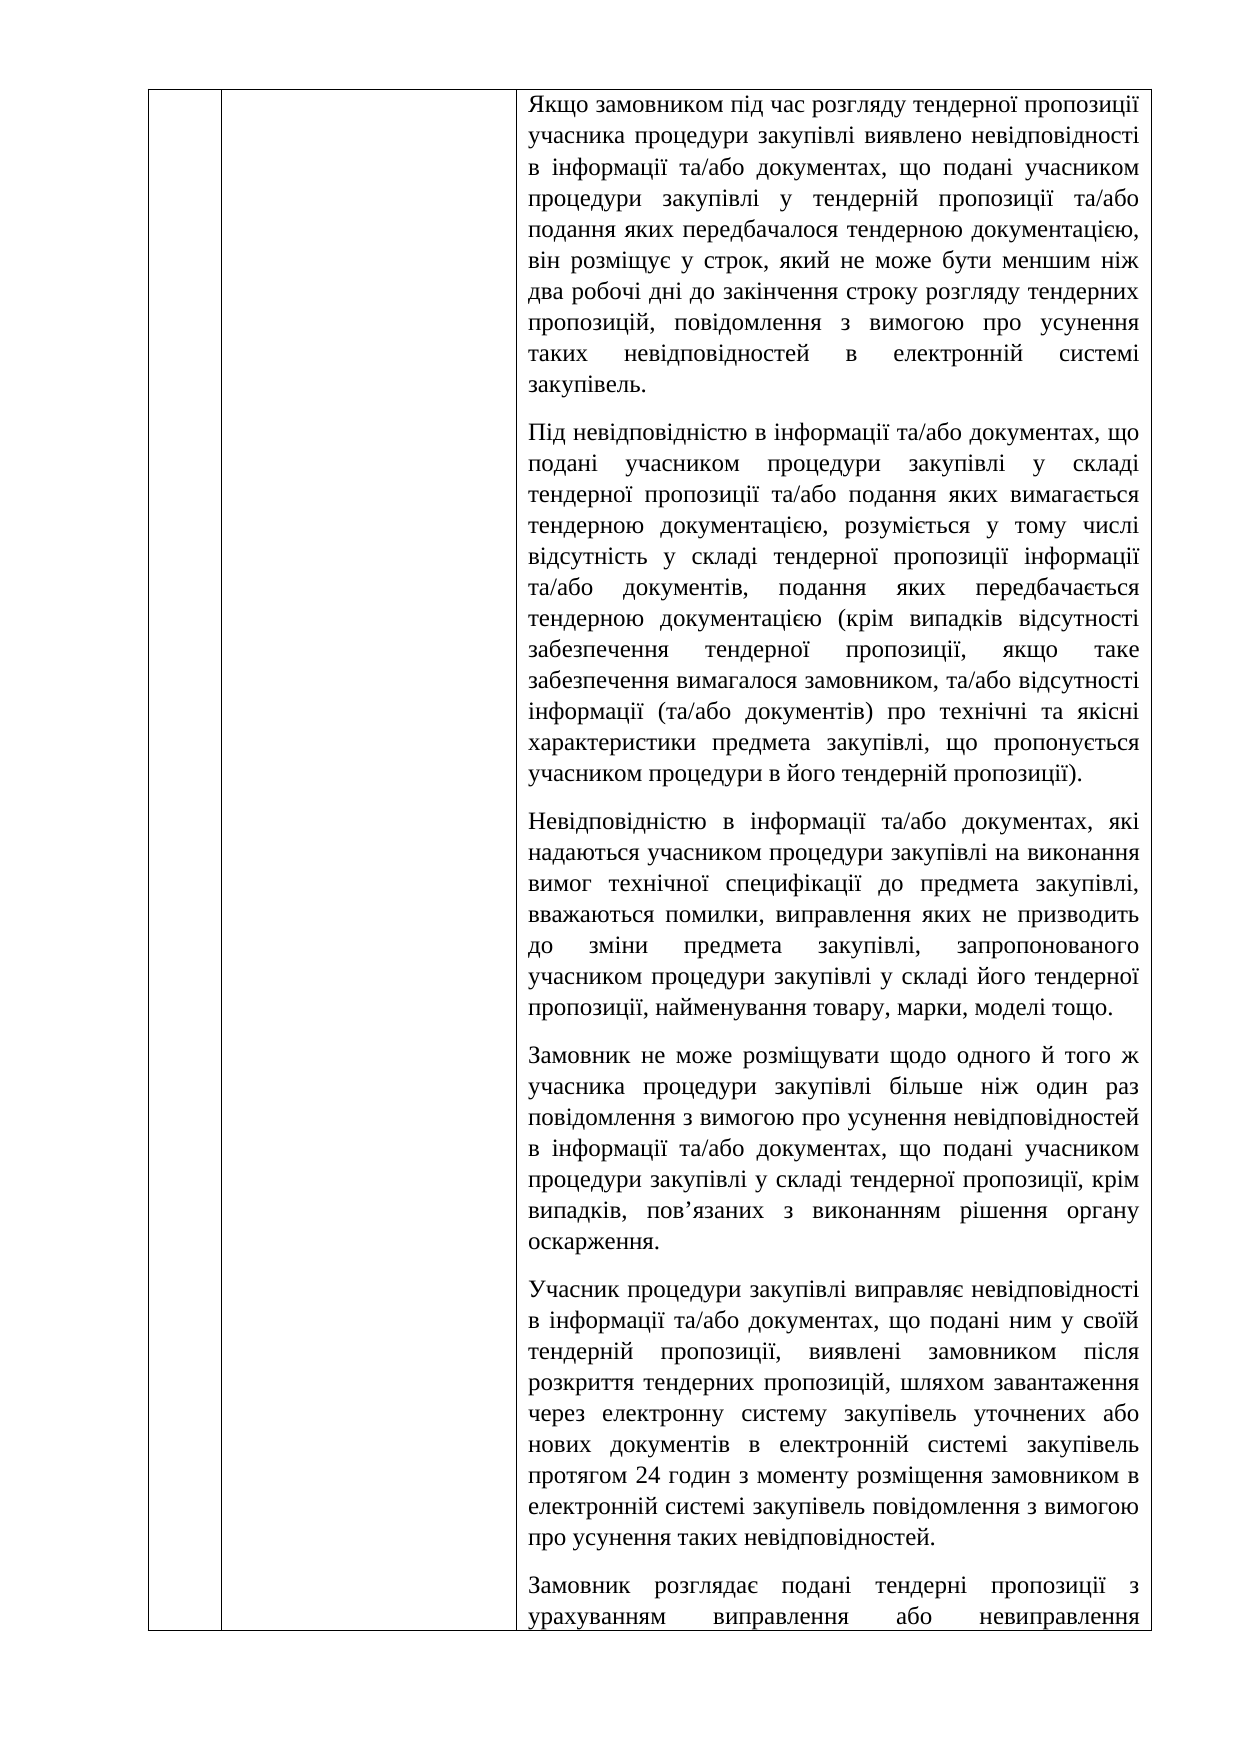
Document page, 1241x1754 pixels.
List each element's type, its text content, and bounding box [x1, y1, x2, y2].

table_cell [222, 90, 516, 1629]
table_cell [517, 90, 1151, 1629]
table_cell 1 [149, 90, 221, 1629]
